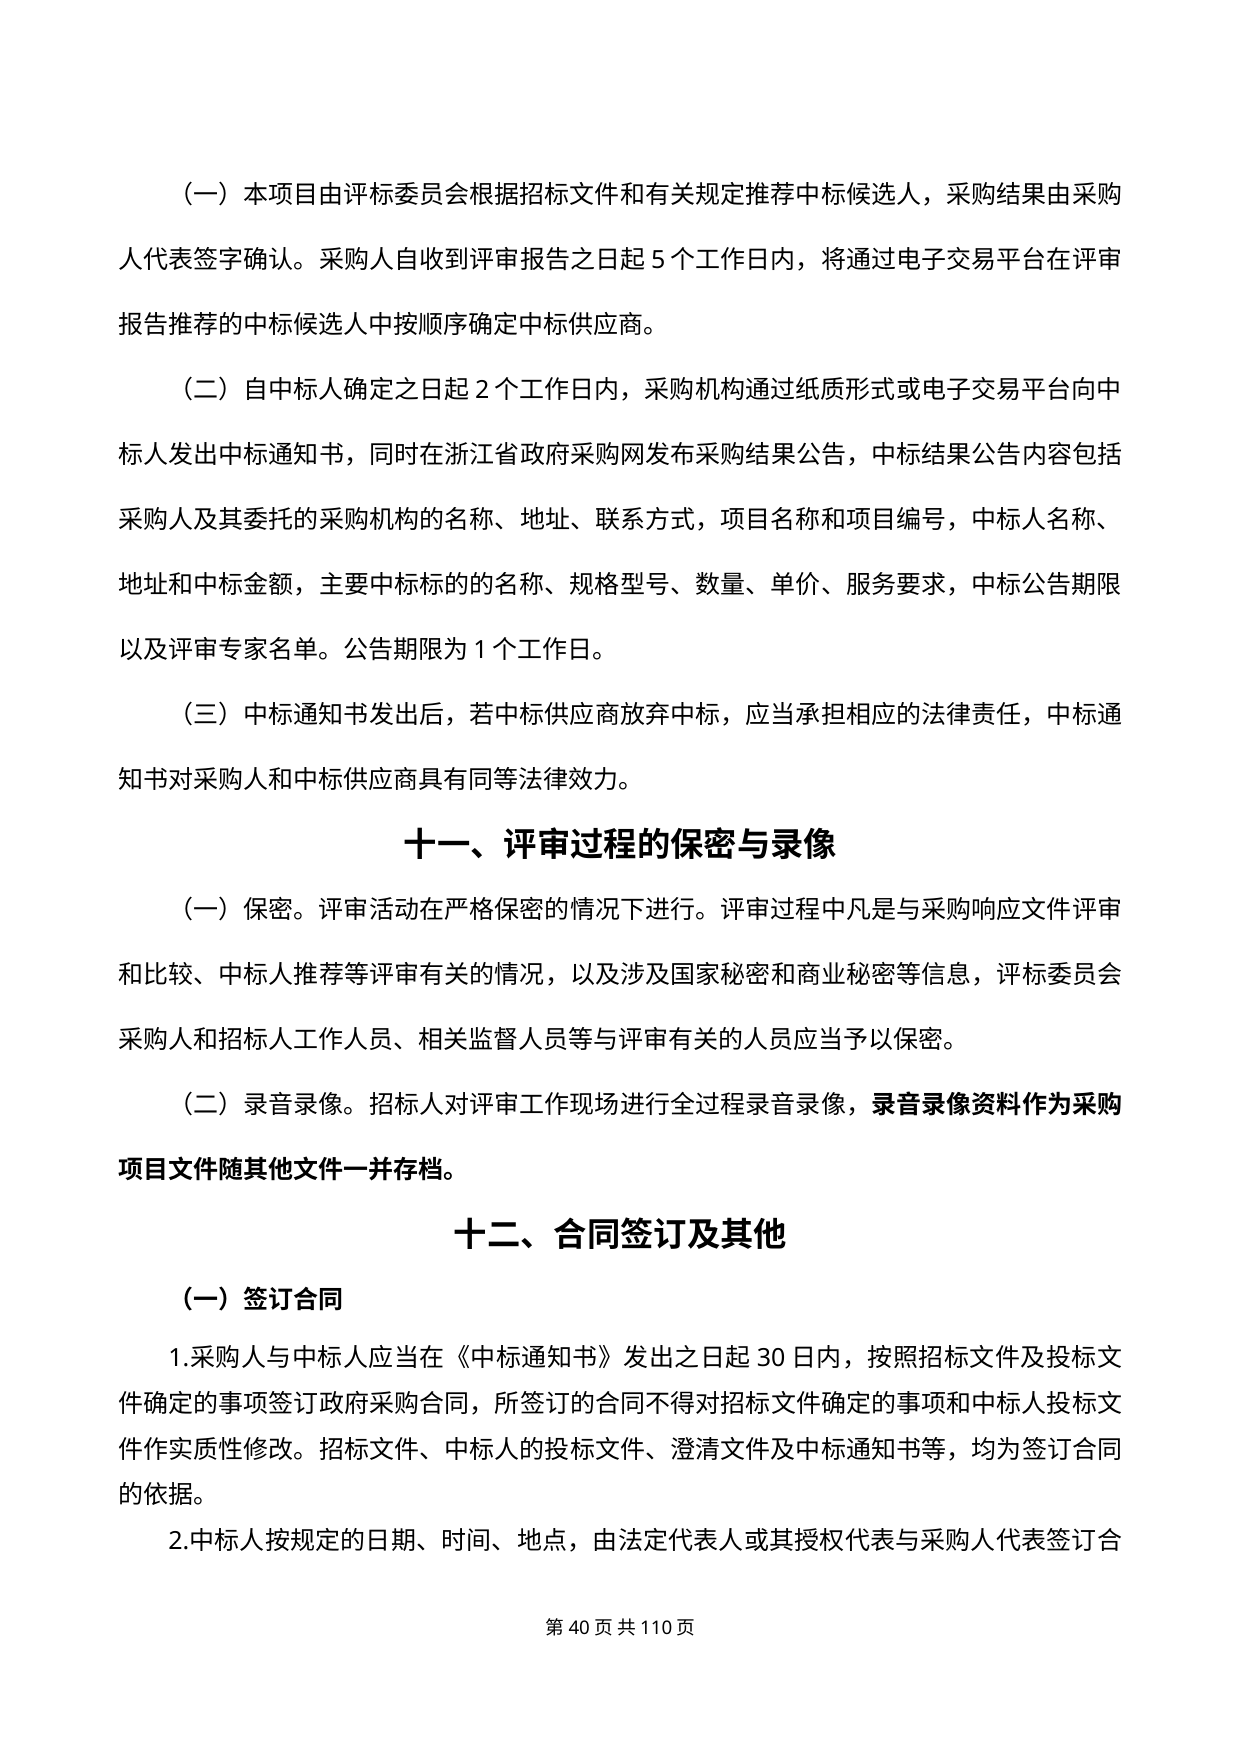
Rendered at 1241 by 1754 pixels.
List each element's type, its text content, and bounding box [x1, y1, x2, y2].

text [118, 1513, 1122, 1559]
subtitle 十二、合同签订及其他 [118, 1200, 1122, 1265]
text （一）保密。评审活动在严格保密的情况下进行。评审过程中凡是与采购响应文件评审和比较、中标人推荐等评审有关的情况，以及涉及国家秘密和商业秘密等信息，评标委员会、采购人和招标人工作人员、相关监督人员等与评审有关的人员应当予以保密。 [118, 875, 1122, 1070]
text （二）录音录像。招标人对评审工作现场进行全过程录音录像，录音录像资料作为采购项目文件随其他文件一并存档。 [118, 1070, 1122, 1200]
text 十一、评审过程的保密与录像 [118, 810, 1122, 875]
text （一）本项目由评标委员会根据招标文件和有关规定推荐中标候选人，采购结果由采购人代表签字确认。采购人自收到评审报告之日起5个工作日内，将通过电子交易平台在评审报告推荐的中标候选人中按顺序确定中标供应商。 [118, 160, 1122, 355]
text 1.采购人与中标人应当在《中标通知书》发出之日起30日内，按照招标文件及投标文件确定的事项签订政府采购合同，所签订的合同不得对招标文件确定的事项和中标人投标文件作实质性修改。招标文件、中标人的投标文件、澄清文件及中标通知书等，均为签订合同的依据。 [118, 1330, 1122, 1513]
text （一）签订合同 [118, 1265, 1122, 1330]
text （三）中标通知书发出后，若中标供应商放弃中标，应当承担相应的法律责任，中标通知书对采购人和中标供应商具有同等法律效力。 [118, 680, 1122, 810]
text （二）自中标人确定之日起2个工作日内，采购机构通过纸质形式或电子交易平台向中标人发出中标通知书，同时在浙江省政府采购网发布采购结果公告，中标结果公告内容包括采购人及其委托的采购机构的名称、地址、联系方式，项目名称和项目编号，中标人名称、地址和中标金额，主要中标标的的名称、规格型号、数量、单价、服务要求，中标公告期限以及评审专家名单。公告期限为1个工作日。 [118, 355, 1122, 680]
